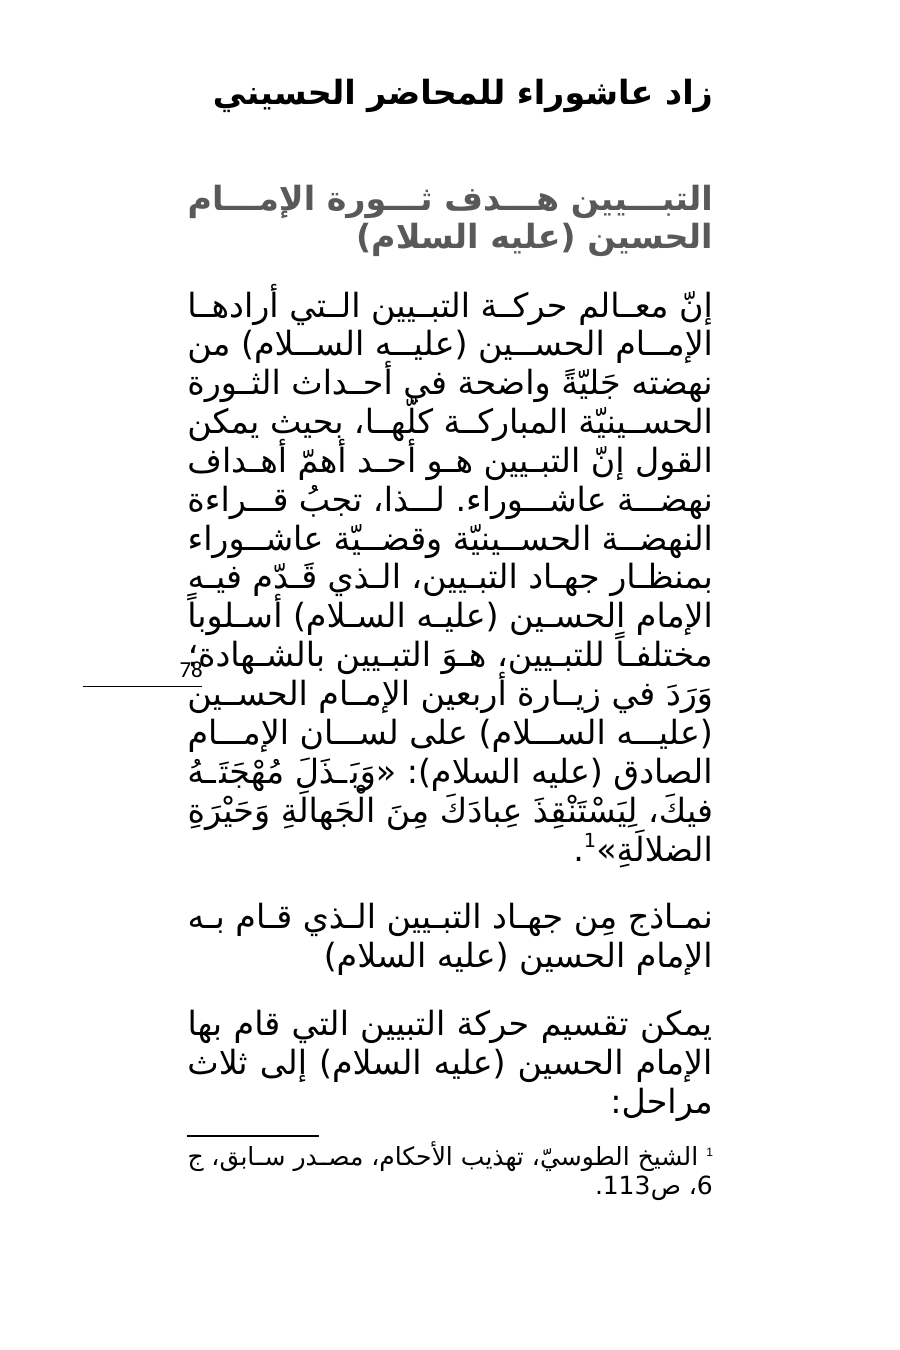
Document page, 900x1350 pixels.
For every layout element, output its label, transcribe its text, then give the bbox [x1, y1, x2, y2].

text التبيين هدف ثورة الإمام الحسين (عليه السلام) [187, 179, 713, 257]
text إنّ معالم حركة التبيين التي أرادها الإمام الحسين (عليه السلام) من نهضته جَليّةً واضحة في أحداث الثورة الحسينيّة المباركة كلّها، بحيث يمكن القول إنّ التبيين هو أحد أهمّ أهداف نهضة عاشوراء. لذا، تجبُ قراءة النهضة الحسينيّة وقضيّة عاشوراء بمنظار جهاد التبيين، الذي قَدّم فيه الإمام الحسين (عليه السلام) أسلوباً مختلفاً للتبيين، هوَ التبيين بالشهادة؛ وَرَدَ في زيارة أربعين الإمام الحسين (عليه السلام) على لسان الإمام الصادق (عليه السلام): «وَبَذَلَ مُهْجَتَهُ فيكَ، لِيَسْتَنْقِذَ عِبادَكَ مِنَ الْجَهالَةِ وَحَيْرَةِ الضلالَةِ». [187, 286, 713, 869]
text نماذج مِن جهاد التبيين الذي قام به الإمام الحسين (عليه السلام) [187, 898, 713, 976]
text يمكن تقسيم حركة التبيين التي قام بها الإمام الحسين (عليه السلام) إلى ثلاث مراحل: [187, 1005, 713, 1121]
